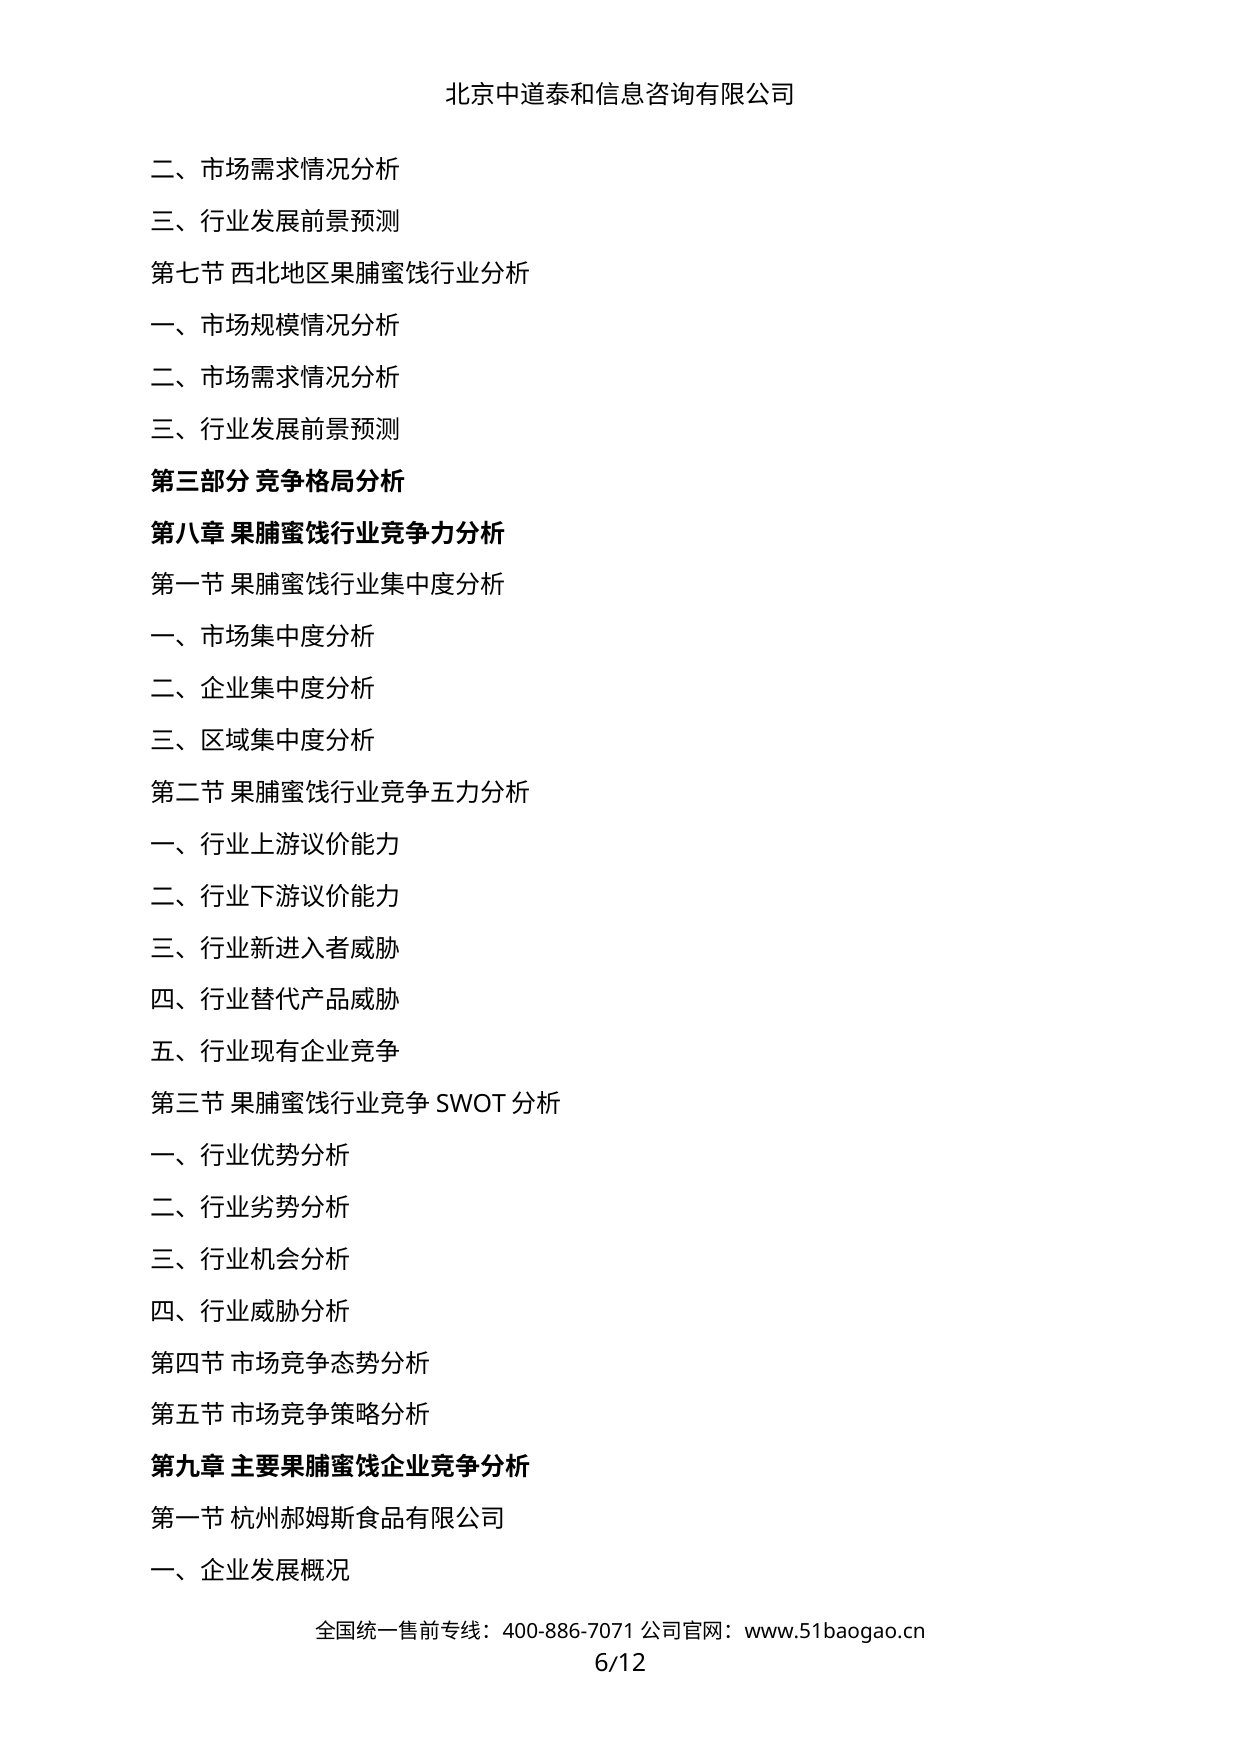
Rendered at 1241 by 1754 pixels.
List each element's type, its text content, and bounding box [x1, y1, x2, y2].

text 第八章 果脯蜜饯行业竞争力分析 [150, 513, 1090, 549]
text 三、行业发展前景预测 [150, 409, 1090, 446]
text 三、行业新进入者威胁 [150, 928, 1090, 964]
text 一、市场规模情况分析 [150, 306, 1090, 342]
text 第二节 果脯蜜饯行业竞争五力分析 [150, 772, 1090, 809]
text 一、市场集中度分析 [150, 617, 1090, 653]
text 三、行业机会分析 [150, 1239, 1090, 1276]
text 二、市场需求情况分析 [150, 357, 1090, 394]
text 四、行业替代产品威胁 [150, 980, 1090, 1016]
text 一、行业优势分析 [150, 1136, 1090, 1172]
text 第九章 主要果脯蜜饯企业竞争分析 [150, 1447, 1090, 1483]
text 二、企业集中度分析 [150, 669, 1090, 705]
text 四、行业威胁分析 [150, 1291, 1090, 1327]
text 二、行业下游议价能力 [150, 876, 1090, 912]
text 第三节 果脯蜜饯行业竞争SWOT分析 [150, 1084, 1090, 1120]
text 第三部分 竞争格局分析 [150, 461, 1090, 497]
text 第一节 杭州郝姆斯食品有限公司 [150, 1499, 1090, 1535]
text 第七节 西北地区果脯蜜饯行业分析 [150, 254, 1090, 290]
text 一、企业发展概况 [150, 1551, 1090, 1587]
text 二、市场需求情况分析 [150, 150, 1090, 186]
text 第四节 市场竞争态势分析 [150, 1343, 1090, 1379]
text 三、行业发展前景预测 [150, 202, 1090, 238]
text 第一节 果脯蜜饯行业集中度分析 [150, 565, 1090, 601]
text 五、行业现有企业竞争 [150, 1032, 1090, 1068]
text 第五节 市场竞争策略分析 [150, 1395, 1090, 1431]
text 二、行业劣势分析 [150, 1187, 1090, 1224]
text 一、行业上游议价能力 [150, 824, 1090, 861]
text 三、区域集中度分析 [150, 721, 1090, 757]
